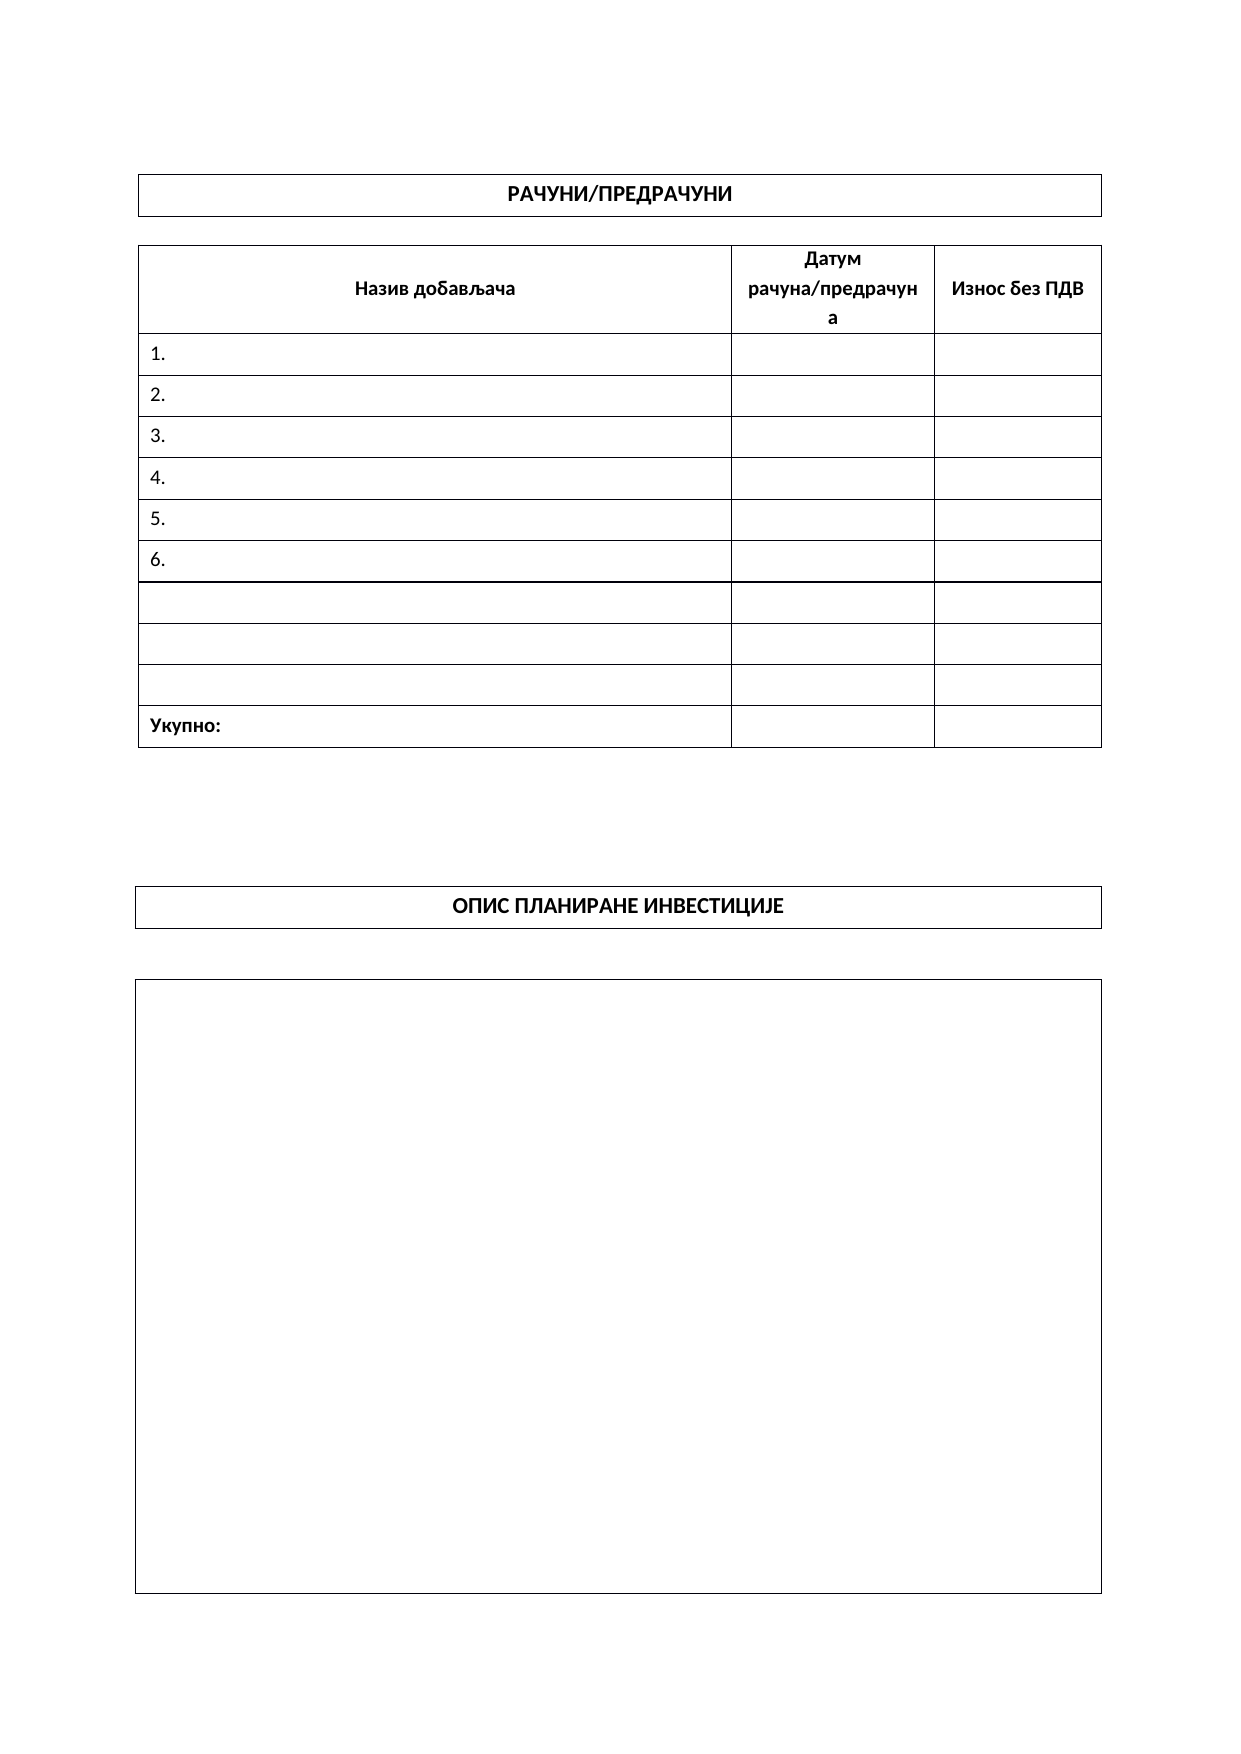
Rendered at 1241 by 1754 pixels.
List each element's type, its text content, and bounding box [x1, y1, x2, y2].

table_cell [935, 334, 1101, 374]
table_cell [935, 500, 1101, 540]
table_cell [139, 665, 731, 705]
table_cell [732, 624, 934, 664]
table_cell 2. [139, 376, 731, 416]
table_cell [935, 376, 1101, 416]
table_header Износ без ПДВ [935, 246, 1101, 333]
table_cell [935, 583, 1101, 623]
table_cell [935, 417, 1101, 457]
table_header РАЧУНИ/ПРЕДРАЧУНИ [139, 175, 1101, 216]
table_cell Укупно: [139, 706, 731, 747]
table_cell [935, 541, 1101, 581]
table_cell [935, 624, 1101, 664]
table_header Назив добављача [139, 246, 731, 333]
table_cell [139, 624, 731, 664]
table_cell 1. [139, 334, 731, 374]
table_header ОПИС ПЛАНИРАНЕ ИНВЕСТИЦИЈЕ [136, 887, 1101, 927]
table_header Датум рачуна/предрачуна [732, 246, 934, 333]
table_cell [732, 583, 934, 623]
table_cell 4. [139, 458, 731, 499]
table_cell [139, 583, 731, 623]
table_cell [732, 665, 934, 705]
table_cell [935, 665, 1101, 705]
table_cell [732, 706, 934, 747]
table_cell [732, 500, 934, 540]
table_cell [732, 417, 934, 457]
table_cell [732, 334, 934, 374]
table_cell [732, 541, 934, 581]
table_cell 3. [139, 417, 731, 457]
table_cell [935, 706, 1101, 747]
table_header [136, 980, 1101, 1593]
table_cell 5. [139, 500, 731, 540]
table_cell [935, 458, 1101, 499]
table_cell [732, 458, 934, 499]
table_cell [732, 376, 934, 416]
table_cell 6. [139, 541, 731, 581]
